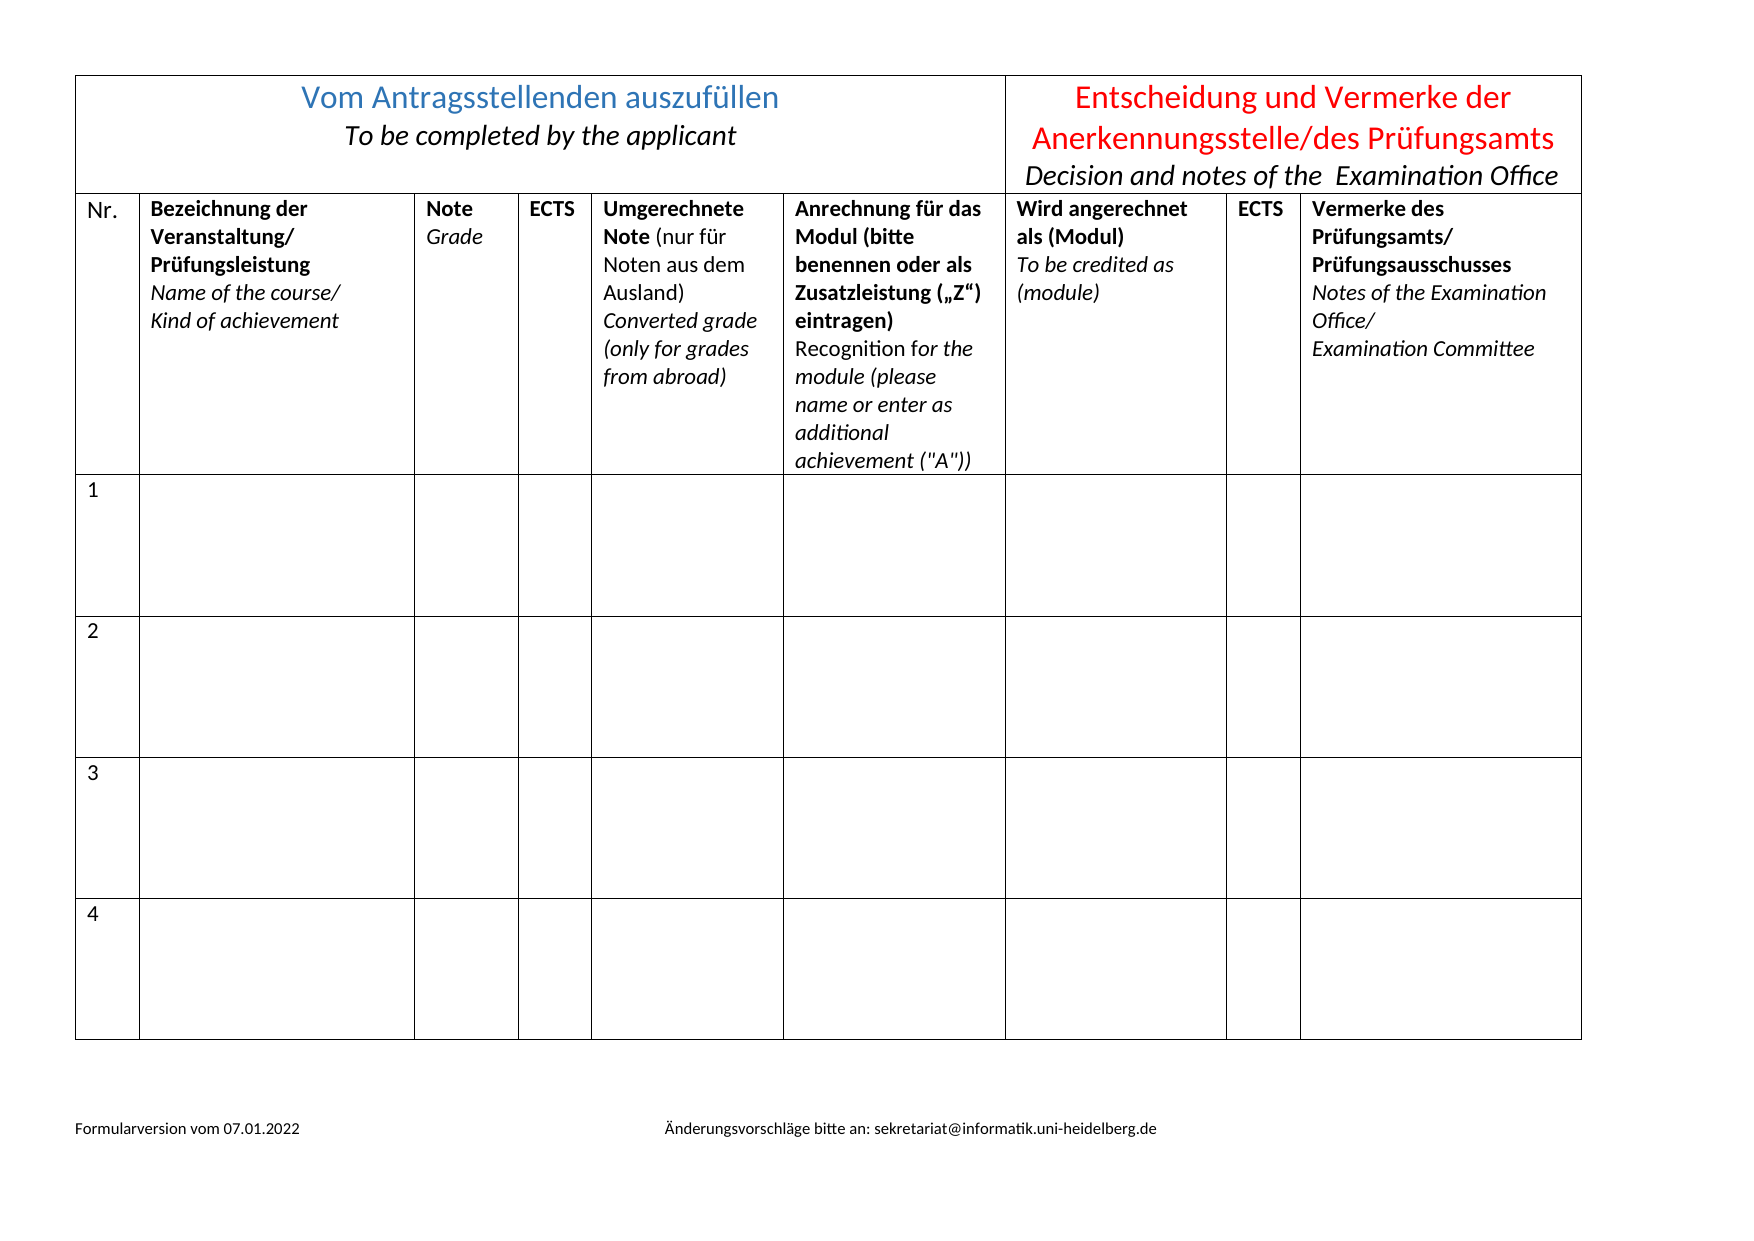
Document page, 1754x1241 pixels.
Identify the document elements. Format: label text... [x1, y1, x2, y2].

table_cell Wird angerechnet als (Modul) To be credited as (module) [1006, 194, 1226, 474]
table_cell [1301, 475, 1581, 616]
table_cell [519, 617, 591, 757]
table_cell ECTS [1227, 194, 1300, 474]
table_cell [415, 899, 518, 1039]
table_cell [140, 617, 414, 757]
table_cell 2 [76, 617, 139, 757]
table_cell Umgerechnete Note (nur für Noten aus dem Ausland) Converted grade (only for grades from abroad) [592, 194, 783, 474]
table_cell [1006, 475, 1226, 616]
table_cell [140, 758, 414, 898]
table_cell [519, 758, 591, 898]
table_cell [1227, 758, 1300, 898]
table_cell [592, 617, 783, 757]
table_cell [1006, 758, 1226, 898]
table_cell [415, 475, 518, 616]
table_cell [1227, 899, 1300, 1039]
table_cell [1227, 475, 1300, 616]
table_cell [415, 617, 518, 757]
table_cell [1227, 617, 1300, 757]
table_header Vom Antragsstellenden auszufüllen To be completed by the applicant [76, 76, 1005, 193]
table_cell [519, 475, 591, 616]
table_cell [592, 758, 783, 898]
table_header Entscheidung und Vermerke der Anerkennungsstelle/des Prüfungsamts Decision and notes of the Examination Office [1006, 76, 1581, 193]
table_cell 3 [76, 758, 139, 898]
table_cell [784, 899, 1005, 1039]
table_cell Vermerke des Prüfungsamts/ Prüfungsausschusses Notes of the Examination Office/ Examination Committee [1301, 194, 1581, 474]
table_cell 1 [76, 475, 139, 616]
table_cell [140, 899, 414, 1039]
table_cell [1006, 617, 1226, 757]
table_cell Bezeichnung der Veranstaltung/ Prüfungsleistung Name of the course/ Kind of achievement [140, 194, 414, 474]
table_cell ECTS [519, 194, 591, 474]
table_cell Nr. [76, 194, 139, 474]
table_cell [592, 475, 783, 616]
table_cell [519, 899, 591, 1039]
table_cell [1301, 899, 1581, 1039]
table_cell [784, 475, 1005, 616]
table_cell [592, 899, 783, 1039]
table_cell [140, 475, 414, 616]
table_cell [415, 758, 518, 898]
table_cell Anrechnung für das Modul (bitte benennen oder als Zusatzleistung („Z“) eintragen) Recognition for the module (please name or enter as additional achievement ("A")) [784, 194, 1005, 474]
table_cell [1301, 617, 1581, 757]
table_cell [1006, 899, 1226, 1039]
table_cell [784, 758, 1005, 898]
table_cell [1301, 758, 1581, 898]
table_cell Note Grade [415, 194, 518, 474]
table_cell 4 [76, 899, 139, 1039]
table_cell [784, 617, 1005, 757]
